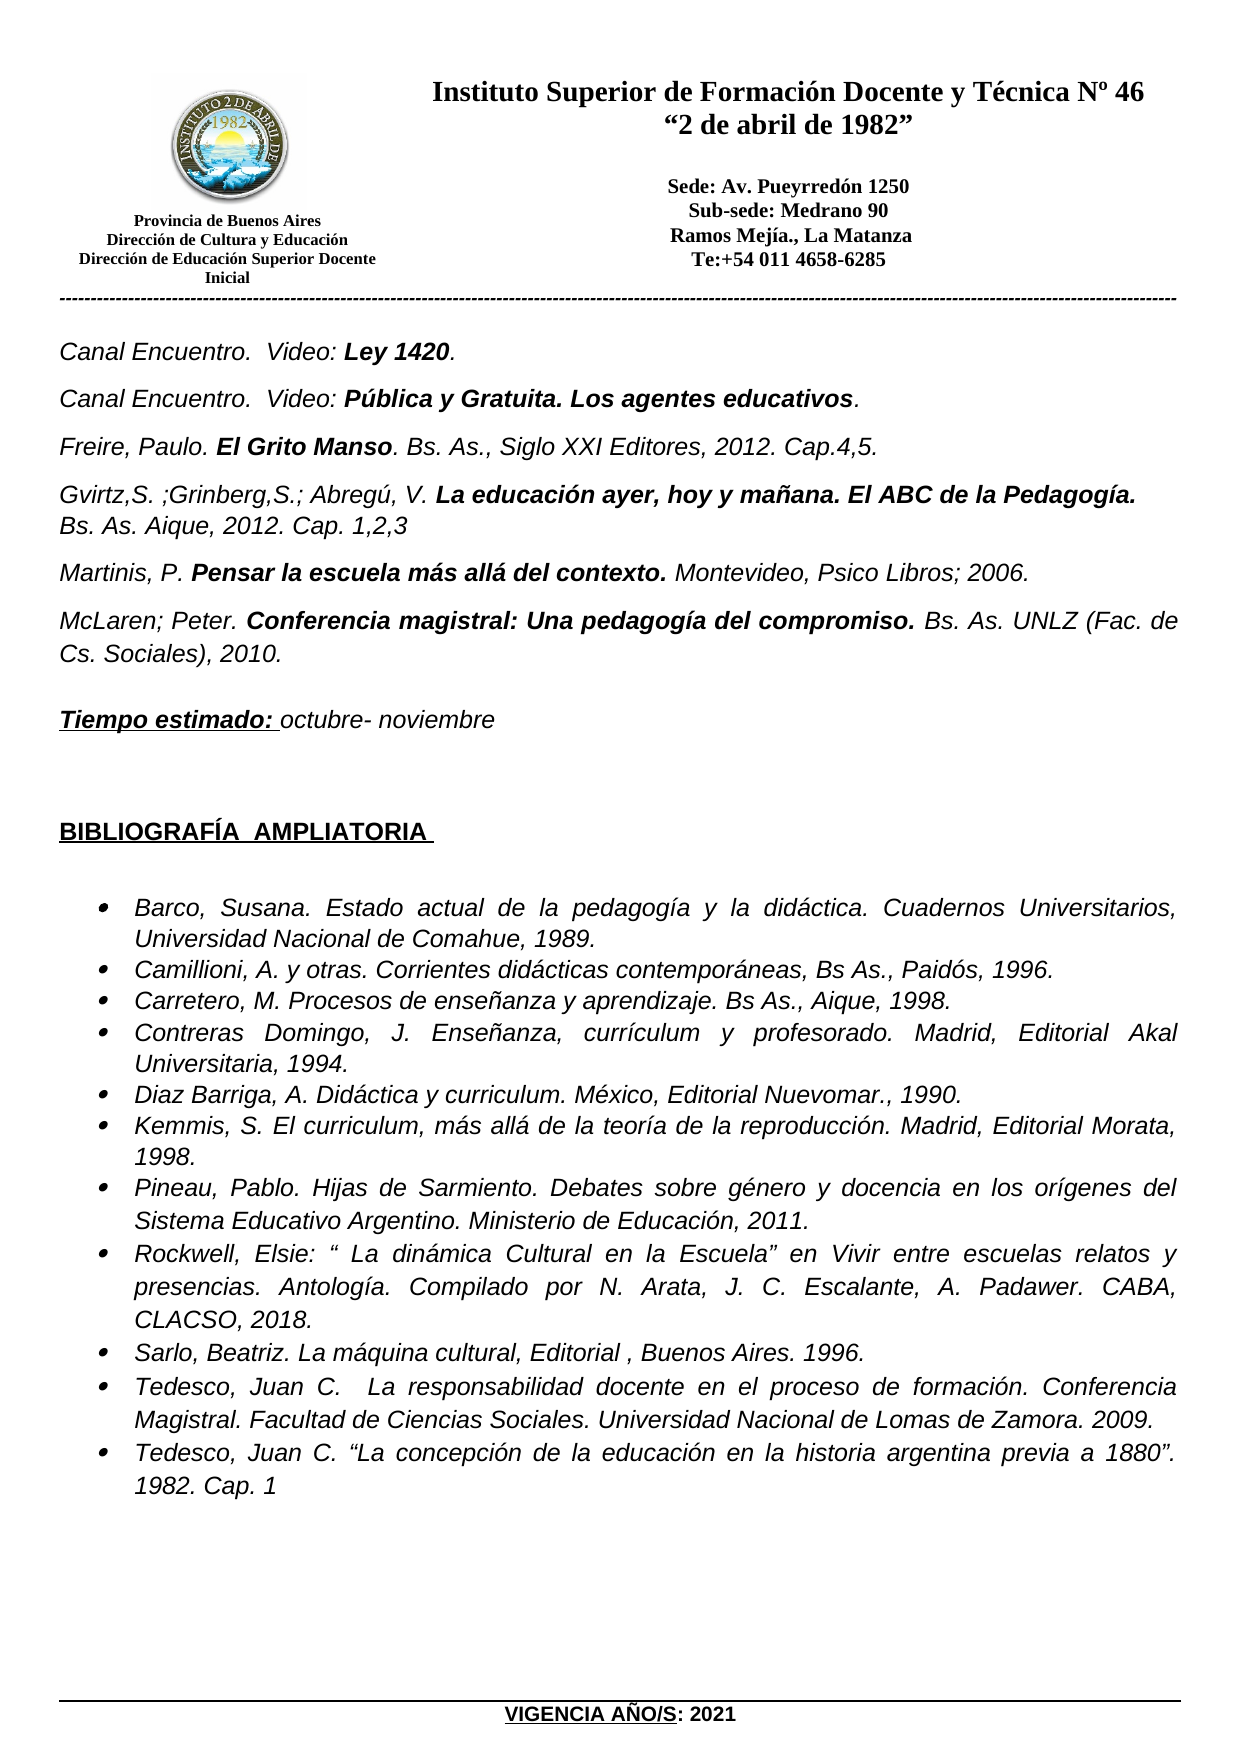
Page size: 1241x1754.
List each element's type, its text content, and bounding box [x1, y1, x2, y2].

text Gvirtz,S. ;Grinberg,S.; Abregú, V. La educación ayer, hoy y mañana. El ABC de la Pedagogía. Bs. As. Aique, 2012. Cap. 1,2,3 [59, 480, 1181, 539]
list Sarlo, Beatriz. La máquina cultural, Editorial , Buenos Aires. 1996. [97, 1338, 1181, 1367]
list Tedesco, Juan C. “La concepción de la educación en la historia argentina previa a 1880”. 1982. Cap. 1 [97, 1438, 1181, 1499]
list Rockwell, Elsie: “ La dinámica Cultural en la Escuela” en Vivir entre escuelas relatos y presencias. Antología. Compilado por N. Arata, J. C. Escalante, A. Padawer. CABA, CLACSO, 2018. [97, 1239, 1181, 1334]
list Carretero, M. Procesos de enseñanza y aprendizaje. Bs As., Aique, 1998. [97, 986, 1181, 1015]
list Diaz Barriga, A. Didáctica y curriculum. México, Editorial Nuevomar., 1990. [97, 1080, 1181, 1108]
list Camillioni, A. y otras. Corrientes didácticas contemporáneas, Bs As., Paidós, 1996. [97, 955, 1181, 984]
list Tedesco, Juan C. La responsabilidad docente en el proceso de formación. Conferencia Magistral. Facultad de Ciencias Sociales. Universidad Nacional de Lomas de Zamora. 2009. [97, 1371, 1181, 1433]
text Freire, Paulo. El Grito Manso. Bs. As., Siglo XXI Editores, 2012. Cap.4,5. [59, 432, 1181, 461]
picture [151, 73, 308, 216]
text BIBLIOGRAFÍA AMPLIATORIA [59, 817, 1181, 845]
text Canal Encuentro. Video: Pública y Gratuita. Los agentes educativos. [59, 384, 1181, 413]
list Barco, Susana. Estado actual de la pedagogía y la didáctica. Cuadernos Universitarios, Universidad Nacional de Comahue, 1989. [97, 893, 1181, 953]
list Contreras Domingo, J. Enseñanza, currículum y profesorado. Madrid, Editorial Akal Universitaria, 1994. [97, 1017, 1181, 1077]
text Canal Encuentro. Video: Ley 1420. [59, 337, 1181, 365]
list Pineau, Pablo. Hijas de Sarmiento. Debates sobre género y docencia en los orígenes del Sistema Educativo Argentino. Ministerio de Educación, 2011. [97, 1173, 1181, 1235]
text Martinis, P. Pensar la escuela más allá del contexto. Montevideo, Psico Libros; 2006. [59, 558, 1181, 587]
list Kemmis, S. El curriculum, más allá de la teoría de la reproducción. Madrid, Editorial Morata, 1998. [97, 1111, 1181, 1171]
list McLaren; Peter. Conferencia magistral: Una pedagogía del compromiso. Bs. As. UNLZ (Fac. de Cs. Sociales), 2010. [59, 606, 1181, 668]
list Tiempo estimado: octubre- noviembre [59, 705, 1181, 734]
